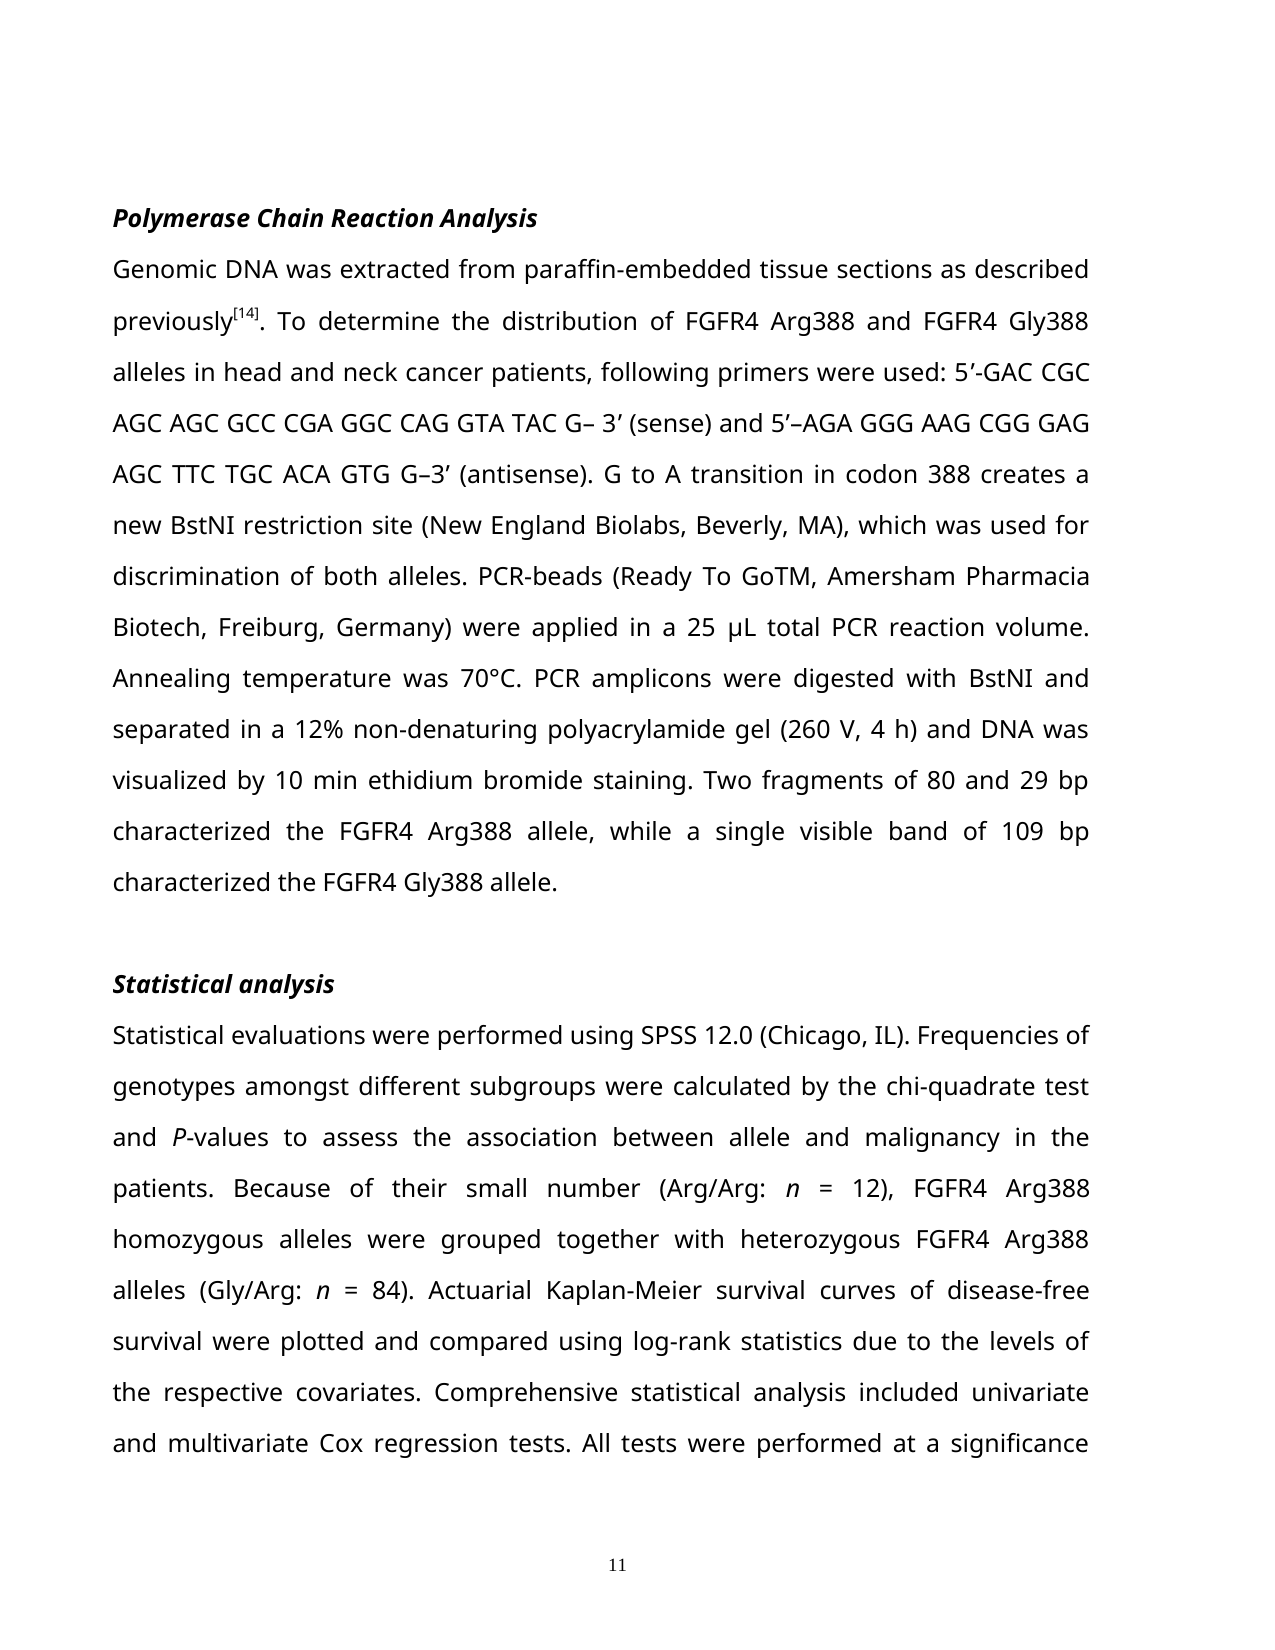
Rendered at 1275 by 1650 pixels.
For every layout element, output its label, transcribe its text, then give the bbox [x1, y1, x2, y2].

text Genomic DNA was extracted from paraffin-embedded tissue sections as described previously[14]. To determine the distribution of FGFR4 Arg388 and FGFR4 Gly388 alleles in head and neck cancer patients, following primers were used: 5’-GAC CGC AGC AGC GCC CGA GGC CAG GTA TAC G– 3’ (sense) and 5’–AGA GGG AAG CGG GAG AGC TTC TGC ACA GTG G–3’ (antisense). G to A transition in codon 388 creates a new BstNI restriction site (New England Biolabs, Beverly, MA), which was used for discrimination of both alleles. PCR-beads (Ready To GoTM, Amersham Pharmacia Biotech, Freiburg, Germany) were applied in a 25 μL total PCR reaction volume. Annealing temperature was 70°C. PCR amplicons were digested with BstNI and separated in a 12% non-denaturing polyacrylamide gel (260 V, 4 h) and DNA was visualized by 10 min ethidium bromide staining. Two fragments of 80 and 29 bp characterized the FGFR4 Arg388 allele, while a single visible band of 109 bp characterized the FGFR4 Gly388 allele. [112, 252, 1090, 899]
text Polymerase Chain Reaction Analysis [112, 201, 1122, 235]
text Statistical analysis [112, 967, 1122, 1001]
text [112, 1018, 1090, 1460]
